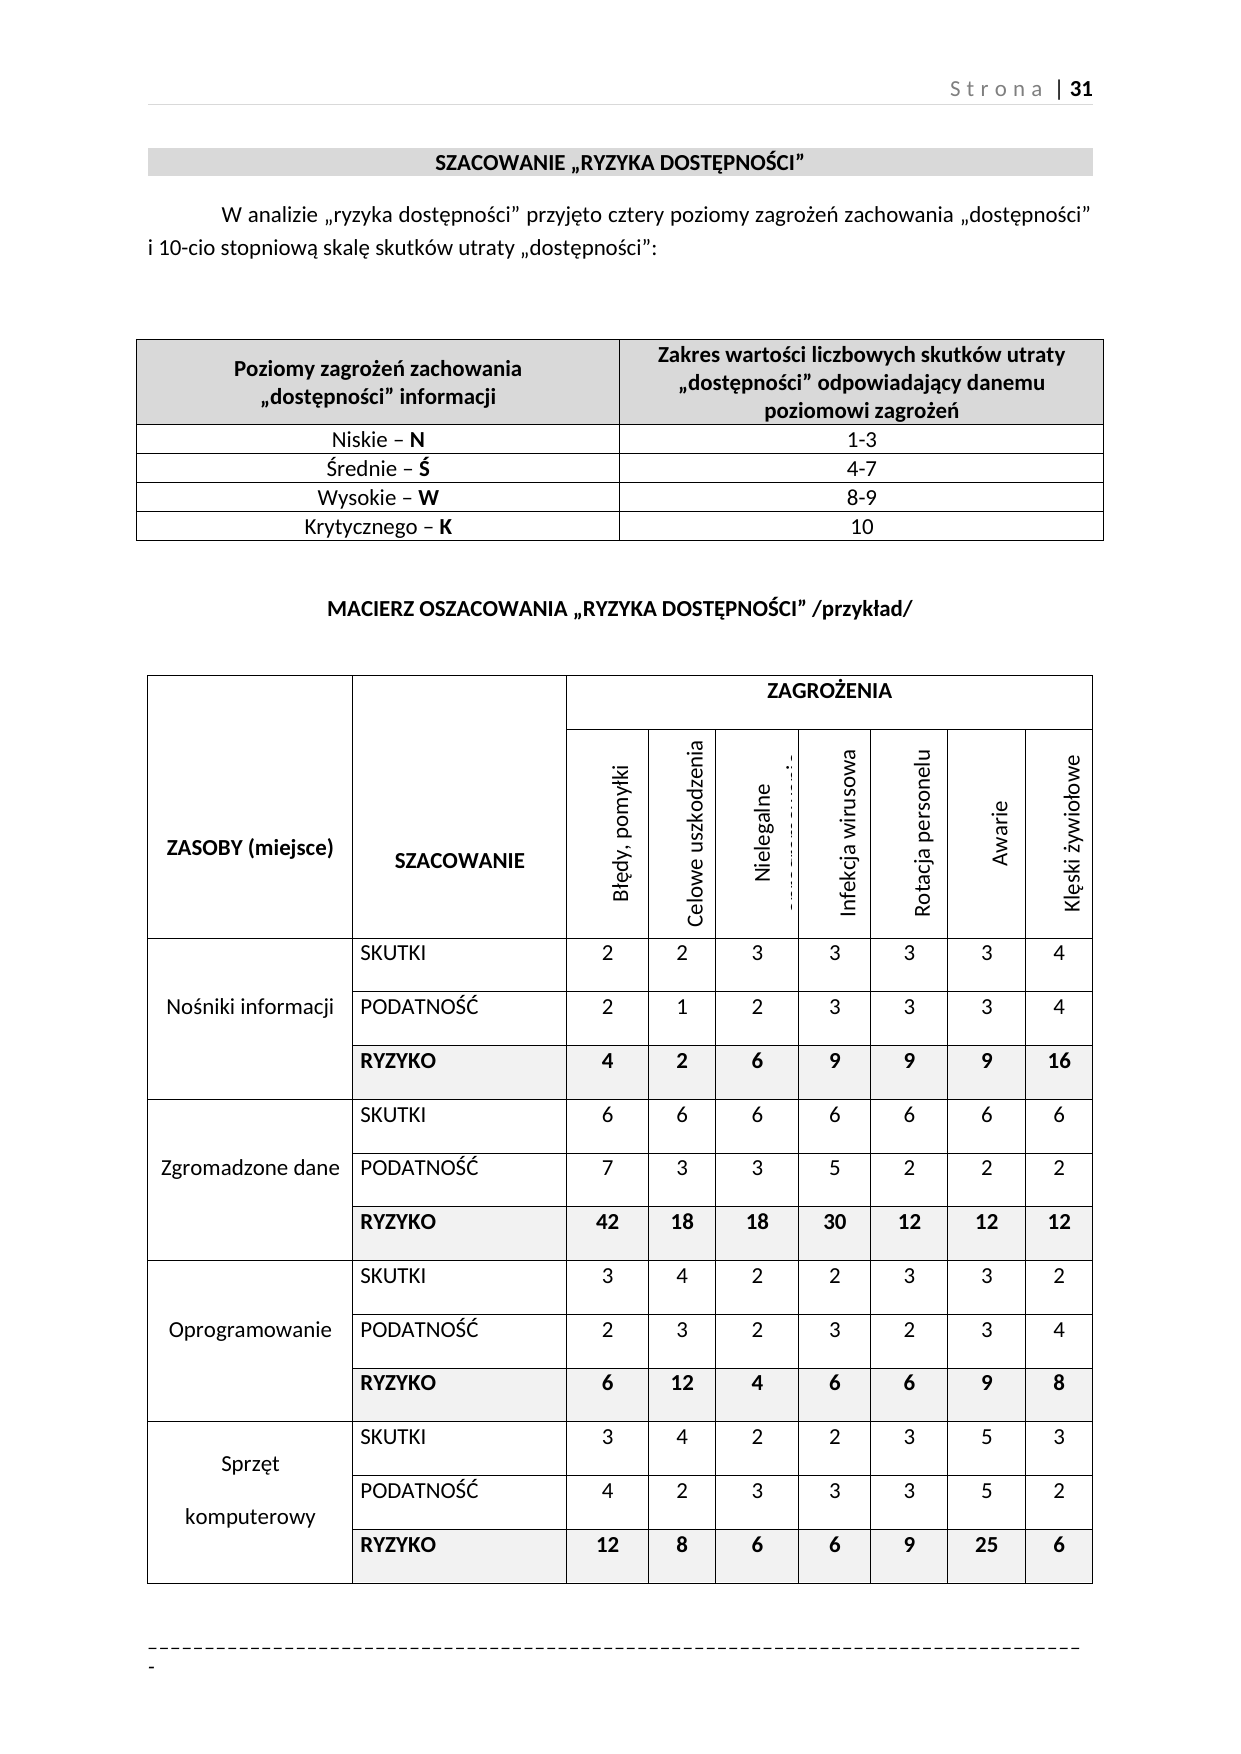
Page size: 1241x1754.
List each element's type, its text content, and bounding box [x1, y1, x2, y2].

table_cell 6 [716, 1530, 798, 1582]
table_cell 3 [799, 1476, 870, 1529]
table_header Poziomy zagrożeń zachowania „dostępności” informacji [137, 340, 619, 424]
table_cell RYZYKO [353, 1207, 566, 1260]
table_cell RYZYKO [353, 1046, 566, 1099]
text W analizie „ryzyka dostępności” przyjęto cztery poziomy zagrożeń zachowania „dostępności” i 10-cio stopniową skalę skutków utraty „dostępności”: [148, 201, 1093, 261]
table_cell PODATNOŚĆ [353, 1154, 566, 1206]
table_cell 3 [649, 1154, 715, 1206]
table_cell PODATNOŚĆ [353, 992, 566, 1045]
table_cell 4-7 [620, 454, 1103, 482]
table_cell 8 [649, 1530, 715, 1582]
table_cell 12 [948, 1207, 1025, 1260]
table_cell 3 [567, 1422, 648, 1475]
table_cell Nośniki informacji [148, 939, 352, 1099]
table_cell 4 [1026, 992, 1092, 1045]
table_cell Nielegalne oprogramowanie [716, 730, 798, 937]
table_cell 2 [716, 1261, 798, 1314]
table_cell 9 [871, 1046, 947, 1099]
table_cell 2 [871, 1154, 947, 1206]
table_cell Infekcja wirusowa [799, 730, 870, 937]
table_cell RYZYKO [353, 1530, 566, 1582]
table_cell 3 [567, 1261, 648, 1314]
table_cell 2 [716, 992, 798, 1045]
table_cell 4 [567, 1476, 648, 1529]
table_cell Wysokie – W [137, 483, 619, 511]
table_cell 6 [799, 1530, 870, 1582]
table_cell 5 [799, 1154, 870, 1206]
table_cell 2 [799, 1261, 870, 1314]
table_cell 2 [799, 1422, 870, 1475]
table_cell 2 [649, 939, 715, 991]
table_cell 2 [1026, 1261, 1092, 1314]
table_cell 9 [799, 1046, 870, 1099]
table_cell 6 [649, 1100, 715, 1152]
table_cell 2 [1026, 1154, 1092, 1206]
table_cell 2 [1026, 1476, 1092, 1529]
table_cell Średnie – Ś [137, 454, 619, 482]
table_cell 3 [716, 939, 798, 991]
table_cell 9 [871, 1530, 947, 1582]
table_cell 3 [948, 1261, 1025, 1314]
table_cell 25 [948, 1530, 1025, 1582]
table_cell 18 [716, 1207, 798, 1260]
table_cell 4 [649, 1422, 715, 1475]
table_cell 12 [871, 1207, 947, 1260]
text SZACOWANIE „RYZYKA DOSTĘPNOŚCI” [148, 148, 1093, 176]
table_header SZACOWANIE [353, 676, 566, 937]
table_cell 6 [948, 1100, 1025, 1152]
table_cell 3 [716, 1476, 798, 1529]
table_cell 2 [948, 1154, 1025, 1206]
table_cell Klęski żywiołowe [1026, 730, 1092, 937]
table_cell 6 [799, 1369, 870, 1421]
table_cell 3 [716, 1154, 798, 1206]
table_cell SKUTKI [353, 1422, 566, 1475]
table_cell SKUTKI [353, 939, 566, 991]
table_cell 2 [716, 1315, 798, 1367]
table_cell Zgromadzone dane [148, 1100, 352, 1260]
table_cell 6 [799, 1100, 870, 1152]
table_cell 8-9 [620, 483, 1103, 511]
table_cell 4 [567, 1046, 648, 1099]
table_cell 3 [649, 1315, 715, 1367]
table_cell Krytycznego – K [137, 512, 619, 540]
table_cell SKUTKI [353, 1100, 566, 1152]
table_cell 2 [871, 1315, 947, 1367]
table_cell RYZYKO [353, 1369, 566, 1421]
table_cell 4 [716, 1369, 798, 1421]
table_cell 3 [1026, 1422, 1092, 1475]
table_cell 2 [567, 939, 648, 991]
table_cell 30 [799, 1207, 870, 1260]
table_header ZASOBY (miejsce) [148, 676, 352, 937]
table_cell PODATNOŚĆ [353, 1315, 566, 1367]
table_cell 6 [567, 1369, 648, 1421]
table_cell 6 [1026, 1100, 1092, 1152]
table_cell 3 [799, 939, 870, 991]
table_cell 2 [716, 1422, 798, 1475]
table_cell 3 [871, 992, 947, 1045]
table_cell 6 [716, 1100, 798, 1152]
table_cell 6 [567, 1100, 648, 1152]
table_cell 12 [567, 1530, 648, 1582]
table_cell Awarie [948, 730, 1025, 937]
table_cell 4 [649, 1261, 715, 1314]
table_cell 9 [948, 1369, 1025, 1421]
table_header Zakres wartości liczbowych skutków utraty „dostępności” odpowiadający danemu poziomowi zagrożeń [620, 340, 1103, 424]
table_cell 42 [567, 1207, 648, 1260]
table_cell 5 [948, 1476, 1025, 1529]
table_cell 1-3 [620, 425, 1103, 453]
table_cell 3 [799, 992, 870, 1045]
table_cell PODATNOŚĆ [353, 1476, 566, 1529]
table_cell Rotacja personelu [871, 730, 947, 937]
table_cell 2 [649, 1476, 715, 1529]
table_cell 2 [567, 1315, 648, 1367]
table_cell 3 [799, 1315, 870, 1367]
table_cell 3 [948, 1315, 1025, 1367]
table_cell 4 [1026, 1315, 1092, 1367]
table_header ZAGROŻENIA [567, 676, 1092, 729]
table_cell Niskie – N [137, 425, 619, 453]
table_cell Błędy, pomyłki [567, 730, 648, 937]
table_cell 3 [871, 939, 947, 991]
table_cell 3 [871, 1422, 947, 1475]
table_cell 3 [871, 1476, 947, 1529]
table_cell 6 [716, 1046, 798, 1099]
table_cell 10 [620, 512, 1103, 540]
table_cell 6 [1026, 1530, 1092, 1582]
table_cell 9 [948, 1046, 1025, 1099]
table_cell SKUTKI [353, 1261, 566, 1314]
table_cell Oprogramowanie [148, 1261, 352, 1421]
table_cell 8 [1026, 1369, 1092, 1421]
table_cell 16 [1026, 1046, 1092, 1099]
table_cell 3 [948, 992, 1025, 1045]
table_cell 3 [948, 939, 1025, 991]
table_cell 6 [871, 1100, 947, 1152]
text MACIERZ OSZACOWANIA „RYZYKA DOSTĘPNOŚCI” /przykład/ [148, 594, 1093, 622]
table_cell 5 [948, 1422, 1025, 1475]
table_cell 6 [871, 1369, 947, 1421]
table_cell 7 [567, 1154, 648, 1206]
table_cell 1 [649, 992, 715, 1045]
table_cell 12 [649, 1369, 715, 1421]
table_cell 18 [649, 1207, 715, 1260]
table_cell 2 [567, 992, 648, 1045]
table_cell Sprzęt komputerowy [148, 1422, 352, 1582]
table_cell 3 [871, 1261, 947, 1314]
table_cell Celowe uszkodzenia [649, 730, 715, 937]
table_cell 4 [1026, 939, 1092, 991]
table_cell 2 [649, 1046, 715, 1099]
table_cell 12 [1026, 1207, 1092, 1260]
